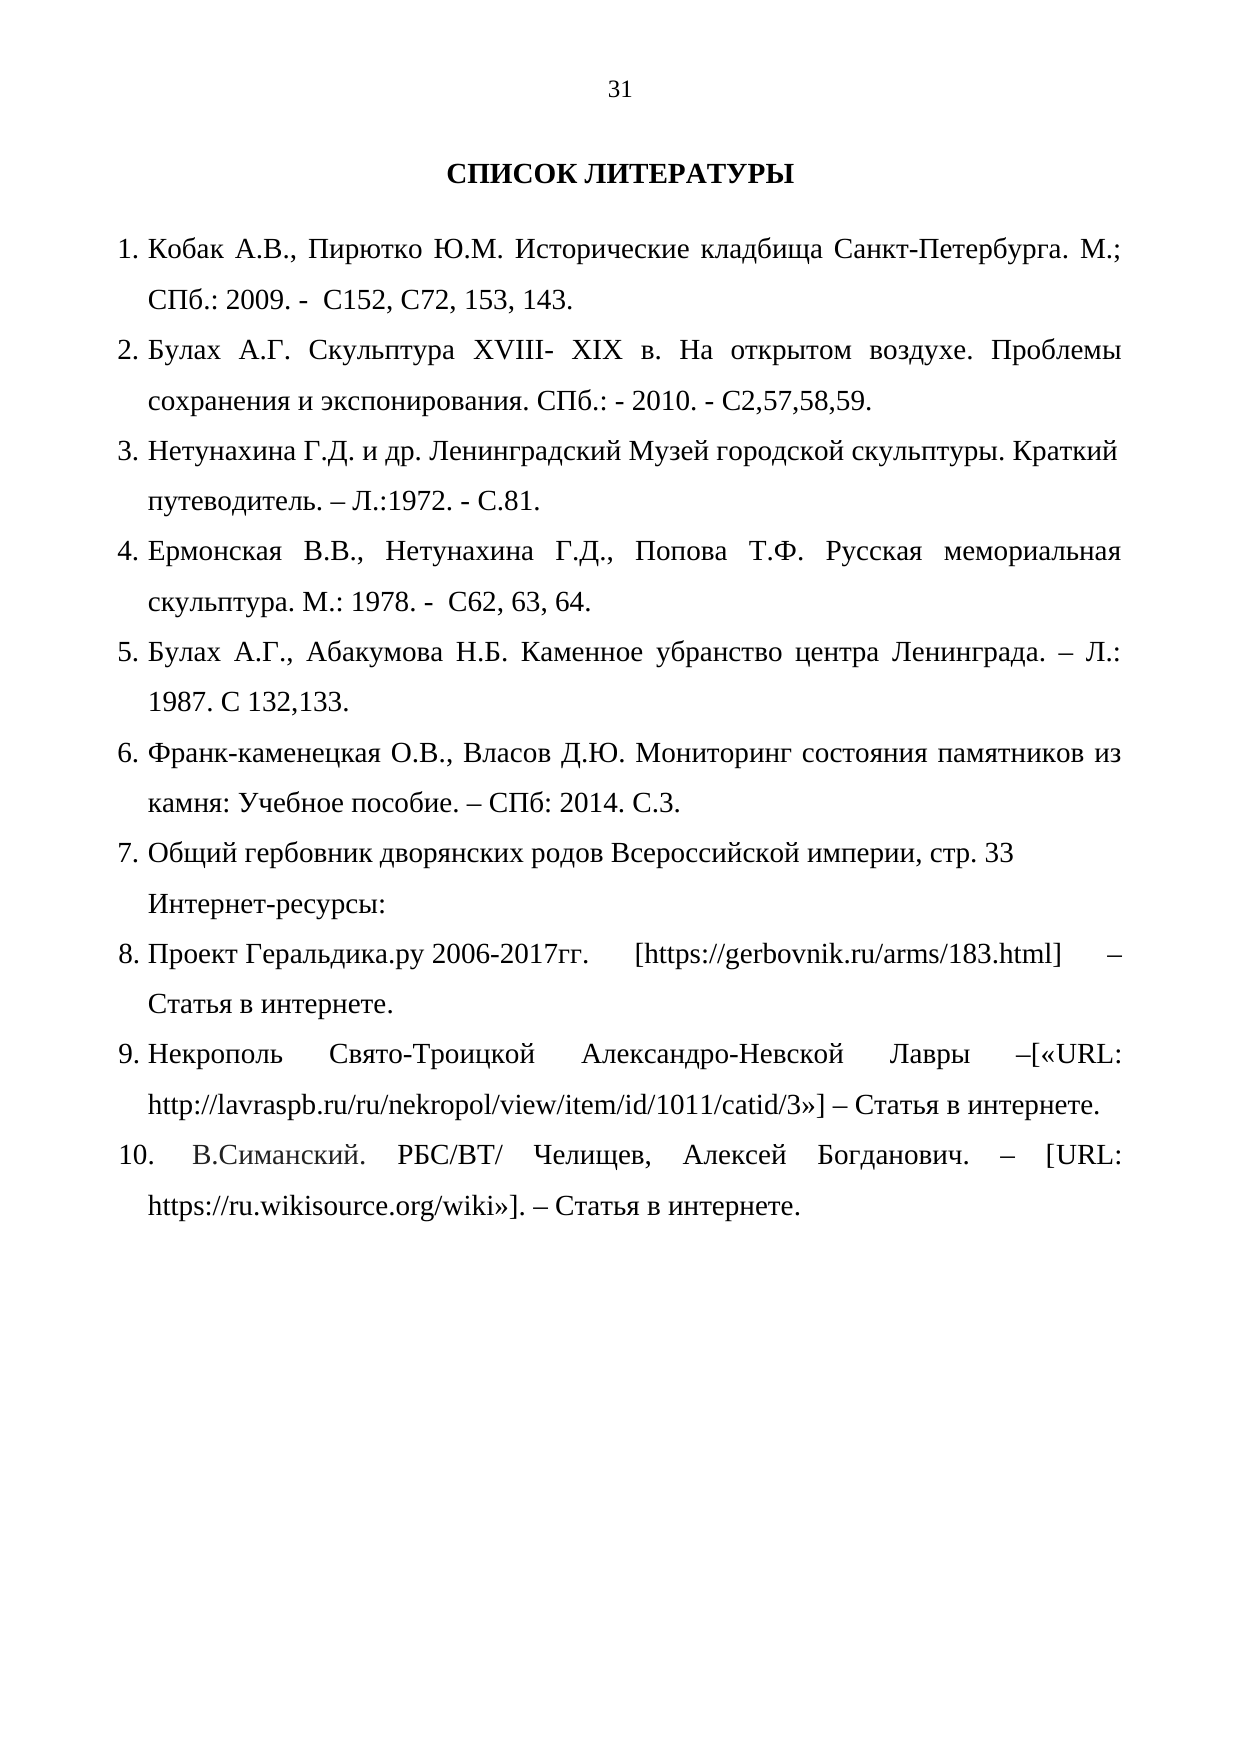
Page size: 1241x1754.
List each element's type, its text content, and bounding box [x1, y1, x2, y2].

list Ермонская В.В., Нетунахина Г.Д., Попова Т.Ф. Русская мемориальная скульптура. М.: 1978. - С62, 63, 64. [117, 533, 1122, 617]
list Нетунахина Г.Д. и др. Ленинградский Музей городской скульптуры. Краткий путеводитель. – Л.:1972. - С.81. [117, 433, 1122, 517]
text СПИСОК ЛИТЕРАТУРЫ [118, 156, 1122, 190]
list Булах А.Г., Абакумова Н.Б. Каменное убранство центра Ленинграда. – Л.: 1987. С 132,133. [117, 634, 1122, 718]
list Проект Геральдика.ру 2006-2017гг. [https://gerbovnik.ru/arms/183.html] –Статья в интернете. [118, 936, 1122, 1020]
list В.Симанский. РБС/ВТ/ Челищев, Алексей Богданович. – [URL: https://ru.wikisource.org/wiki»]. – Статья в интернете. [118, 1137, 1122, 1221]
list Франк-каменецкая О.В., Власов Д.Ю. Мониторинг состояния памятников из камня: Учебное пособие. – СПб: 2014. С.3. [117, 735, 1122, 819]
list Булах А.Г. Скульптура XVIII- XIX в. На открытом воздухе. Проблемы сохранения и экспонирования. СПб.: - 2010. - С2,57,58,59. [117, 332, 1122, 416]
list Кобак А.В., Пирютко Ю.М. Исторические кладбища Санкт-Петербурга. М.; СПб.: 2009. - С152, С72, 153, 143. [117, 232, 1122, 316]
list Некрополь Свято-Троицкой Александро-Невской Лавры –[«URL: http://lavraspb.ru/ru/nekropol/view/item/id/1011/catid/3»] – Статья в интернете. [118, 1037, 1122, 1121]
list Общий гербовник дворянских родов Всероссийской империи, стр. 33 [117, 835, 1122, 869]
list Интернет-ресурсы: [148, 886, 1122, 919]
